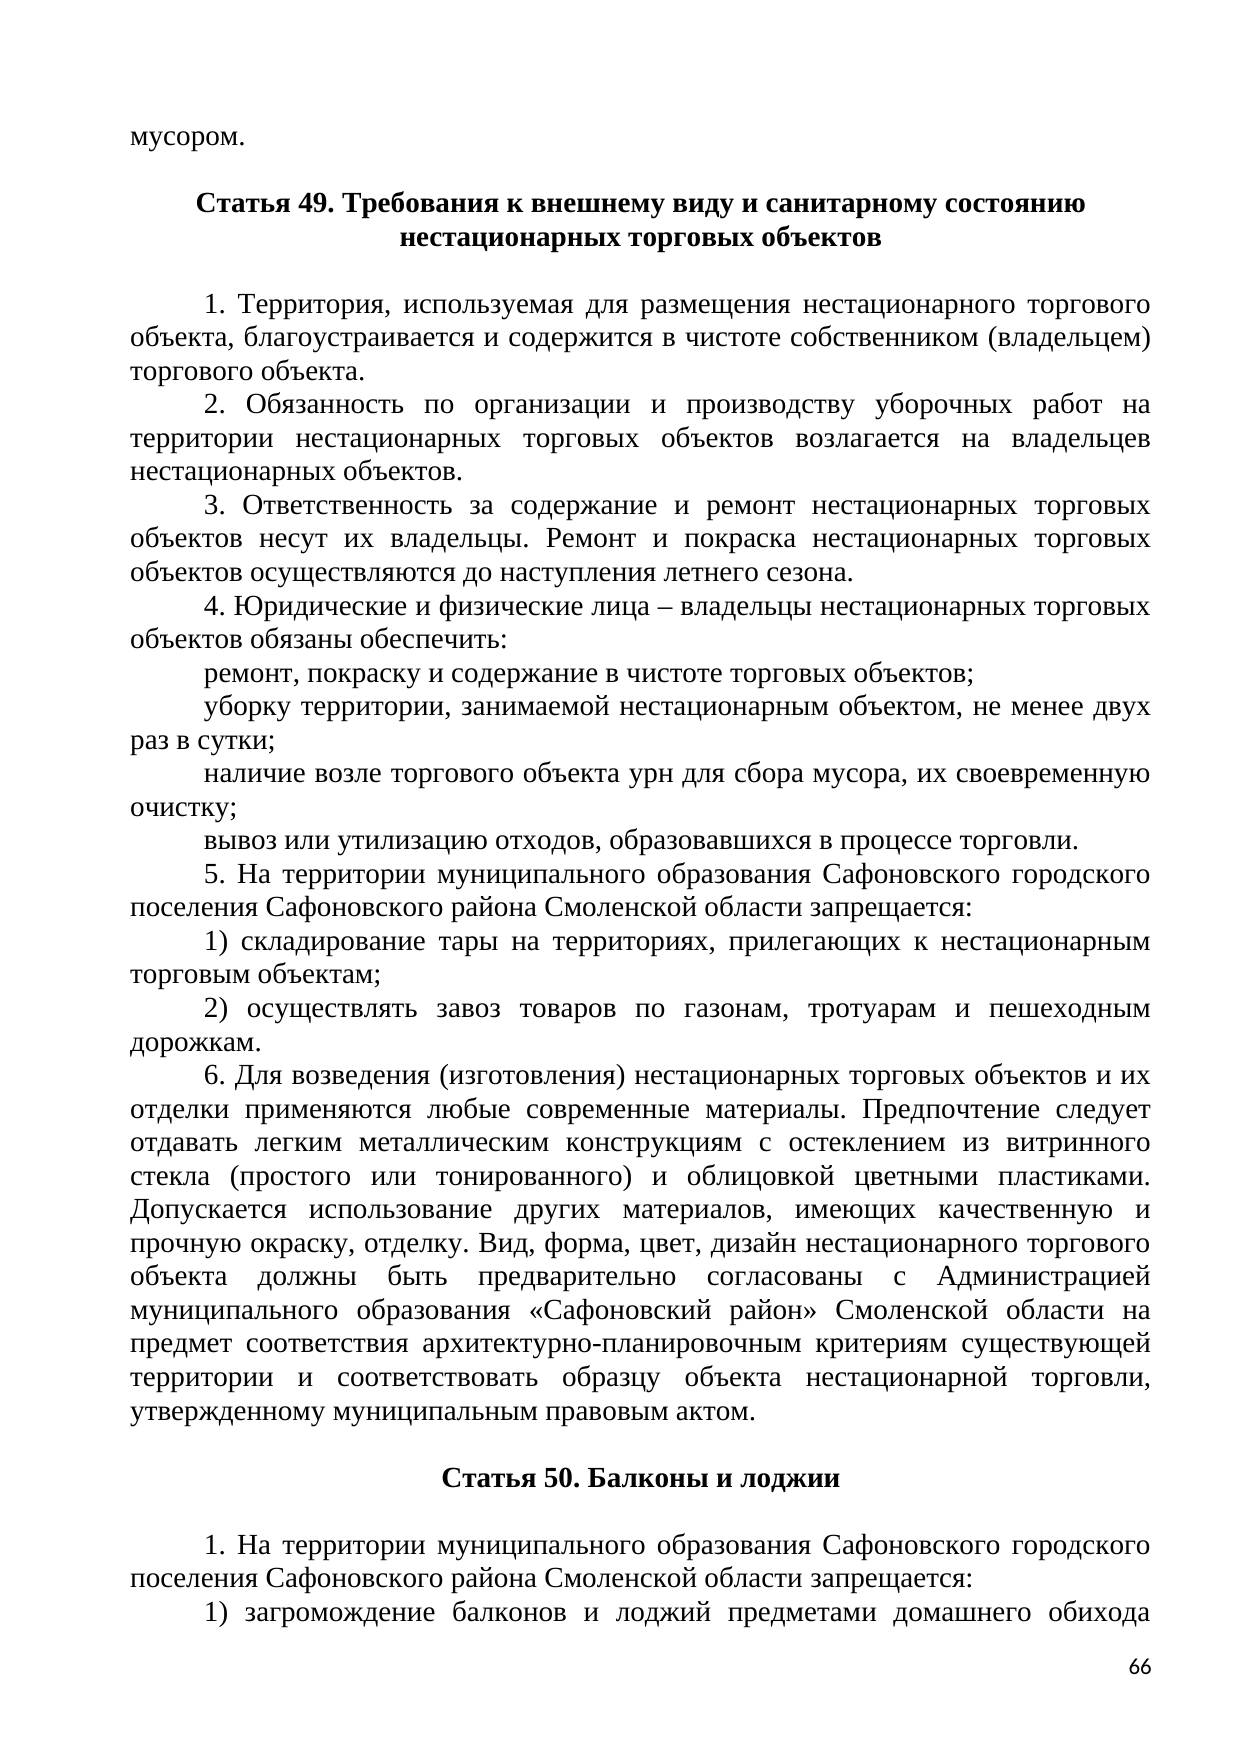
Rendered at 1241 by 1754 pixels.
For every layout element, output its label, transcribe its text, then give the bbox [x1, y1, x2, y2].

text 1. На территории муниципального образования Сафоновского городского поселения Сафоновского района Смоленской области запрещается: [130, 1527, 1152, 1594]
text вывоз или утилизацию отходов, образовавшихся в процессе торговли. [130, 822, 1152, 856]
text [130, 118, 1152, 152]
text 1. Территория, используемая для размещения нестационарного торгового объекта, благоустраивается и содержится в чистоте собственником (владельцем) торгового объекта. [130, 286, 1152, 386]
text 6. Для возведения (изготовления) нестационарных торговых объектов и их отделки применяются любые современные материалы. Предпочтение следует отдавать легким металлическим конструкциям с остеклением из витринного стекла (простого или тонированного) и облицовкой цветными пластиками. Допускается использование других материалов, имеющих качественную и прочную окраску, отделку. Вид, форма, цвет, дизайн нестационарного торгового объекта должны быть предварительно согласованы с Администрацией муниципального образования «Сафоновский район» Смоленской области на предмет соответствия архитектурно-планировочным критериям существующей территории и соответствовать образцу объекта нестационарной торговли, утвержденному муниципальным правовым актом. [130, 1057, 1152, 1426]
text 3. Ответственность за содержание и ремонт нестационарных торговых объектов несут их владельцы. Ремонт и покраска нестационарных торговых объектов осуществляются до наступления летнего сезона. [130, 487, 1152, 588]
text 2) осуществлять завоз товаров по газонам, тротуарам и пешеходным дорожкам. [130, 990, 1152, 1057]
text наличие возле торгового объекта урн для сбора мусора, их своевременную очистку; [130, 755, 1152, 822]
text 4. Юридические и физические лица – владельцы нестационарных торговых объектов обязаны обеспечить: [130, 588, 1152, 655]
text Статья 50. Балконы и лоджии [130, 1460, 1152, 1493]
text 5. На территории муниципального образования Сафоновского городского поселения Сафоновского района Смоленской области запрещается: [130, 856, 1152, 923]
text уборку территории, занимаемой нестационарным объектом, не менее двух раз в сутки; [130, 688, 1152, 755]
text Статья 49. Требования к внешнему виду и санитарному состоянию нестационарных торговых объектов [130, 185, 1152, 252]
text ремонт, покраску и содержание в чистоте торговых объектов; [130, 655, 1152, 688]
text 1) складирование тары на территориях, прилегающих к нестационарным торговым объектам; [130, 923, 1152, 990]
text 2. Обязанность по организации и производству уборочных работ на территории нестационарных торговых объектов возлагается на владельцев нестационарных объектов. [130, 386, 1152, 487]
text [130, 1594, 1152, 1627]
